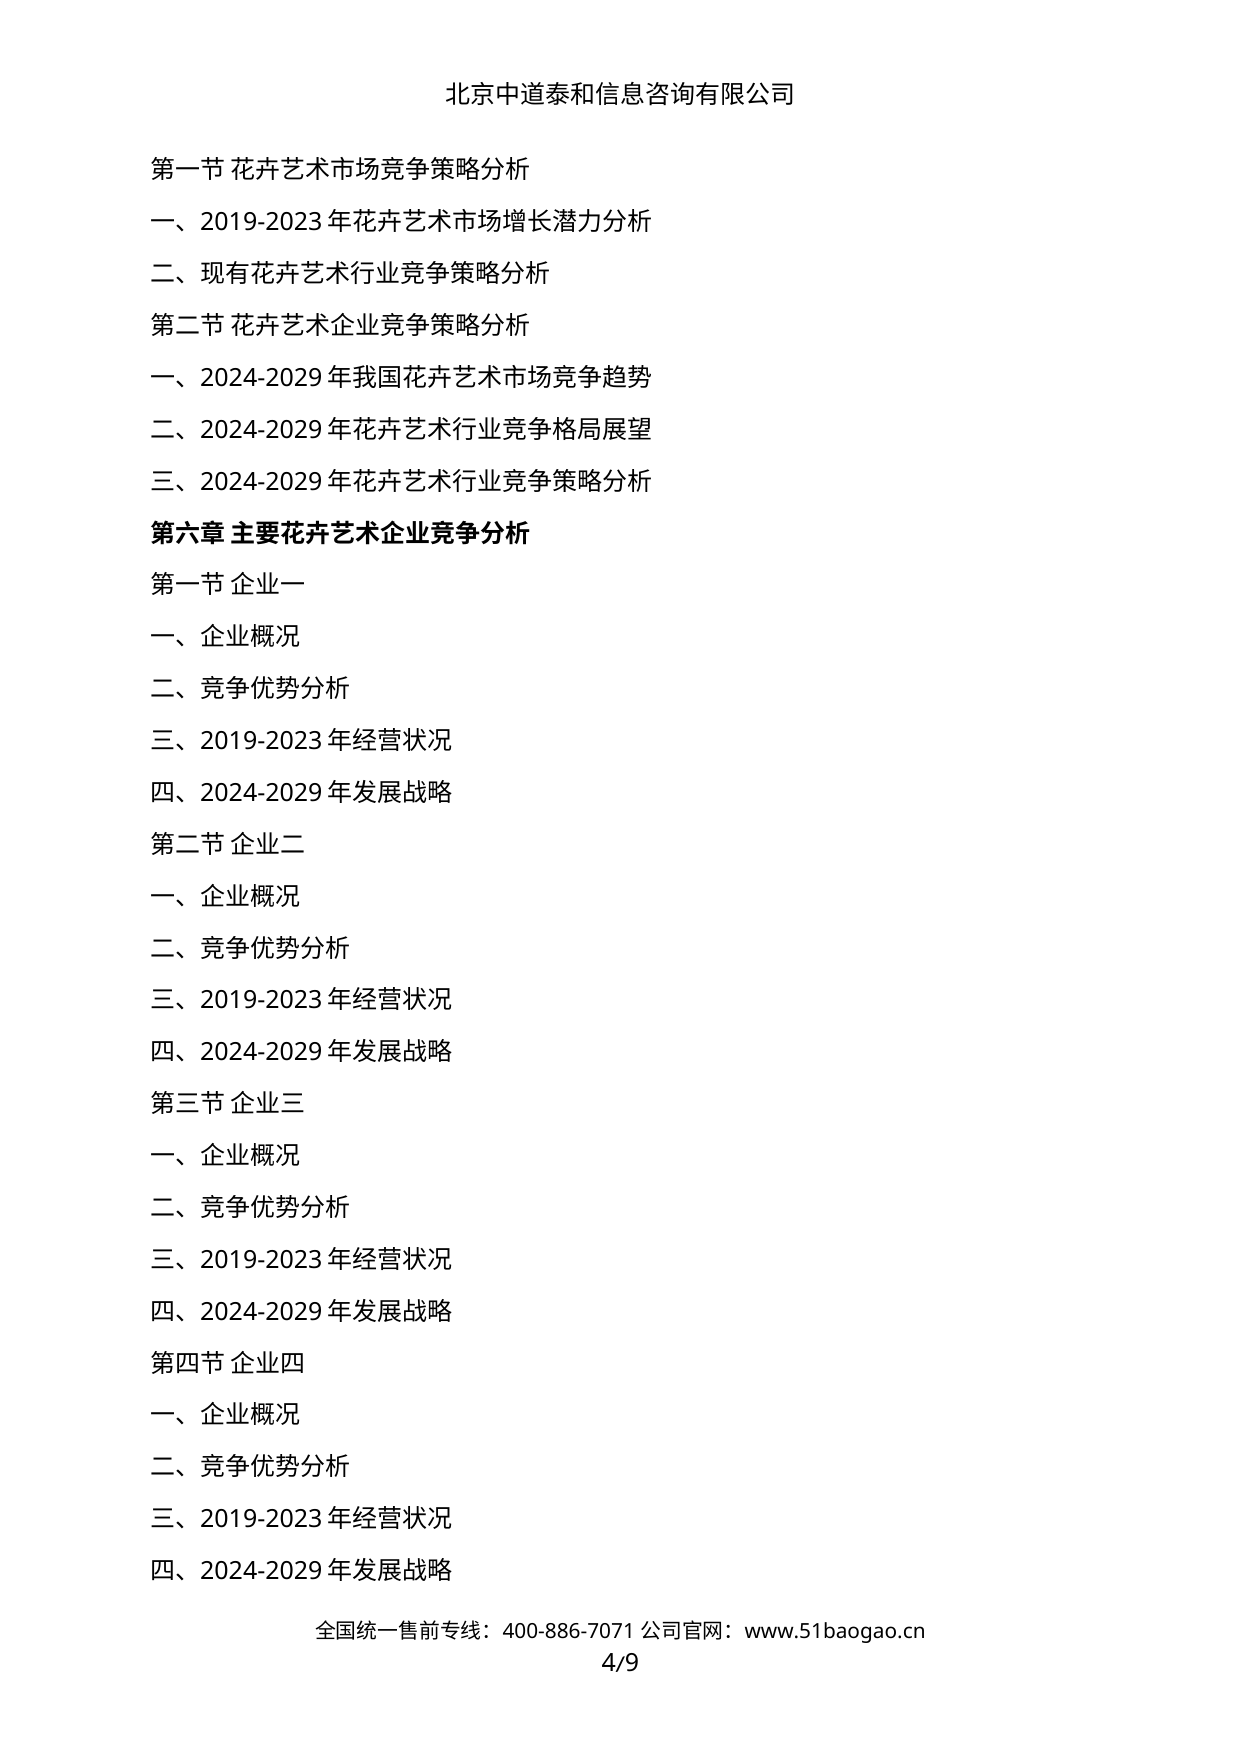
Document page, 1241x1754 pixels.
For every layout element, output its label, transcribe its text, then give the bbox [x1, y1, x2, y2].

text 第二节 企业二 [150, 824, 1090, 861]
text 一、企业概况 [150, 617, 1090, 653]
text 一、企业概况 [150, 876, 1090, 912]
text 第六章 主要花卉艺术企业竞争分析 [150, 513, 1090, 549]
text 二、竞争优势分析 [150, 669, 1090, 705]
text 第四节 企业四 [150, 1343, 1090, 1379]
text 二、现有花卉艺术行业竞争策略分析 [150, 254, 1090, 290]
text 二、竞争优势分析 [150, 928, 1090, 964]
text 二、竞争优势分析 [150, 1447, 1090, 1483]
text 四、2024-2029年发展战略 [150, 1291, 1090, 1327]
text 一、2024-2029年我国花卉艺术市场竞争趋势 [150, 357, 1090, 394]
text 三、2019-2023年经营状况 [150, 721, 1090, 757]
text 一、企业概况 [150, 1136, 1090, 1172]
text 三、2024-2029年花卉艺术行业竞争策略分析 [150, 461, 1090, 497]
text 二、竞争优势分析 [150, 1187, 1090, 1224]
text 一、2019-2023年花卉艺术市场增长潜力分析 [150, 202, 1090, 238]
text 三、2019-2023年经营状况 [150, 980, 1090, 1016]
text 四、2024-2029年发展战略 [150, 772, 1090, 809]
text 二、2024-2029年花卉艺术行业竞争格局展望 [150, 409, 1090, 446]
text 一、企业概况 [150, 1395, 1090, 1431]
text 第二节 花卉艺术企业竞争策略分析 [150, 306, 1090, 342]
text 三、2019-2023年经营状况 [150, 1499, 1090, 1535]
text 第一节 花卉艺术市场竞争策略分析 [150, 150, 1090, 186]
text 第三节 企业三 [150, 1084, 1090, 1120]
text 四、2024-2029年发展战略 [150, 1551, 1090, 1587]
text 四、2024-2029年发展战略 [150, 1032, 1090, 1068]
text 第一节 企业一 [150, 565, 1090, 601]
text 三、2019-2023年经营状况 [150, 1239, 1090, 1276]
